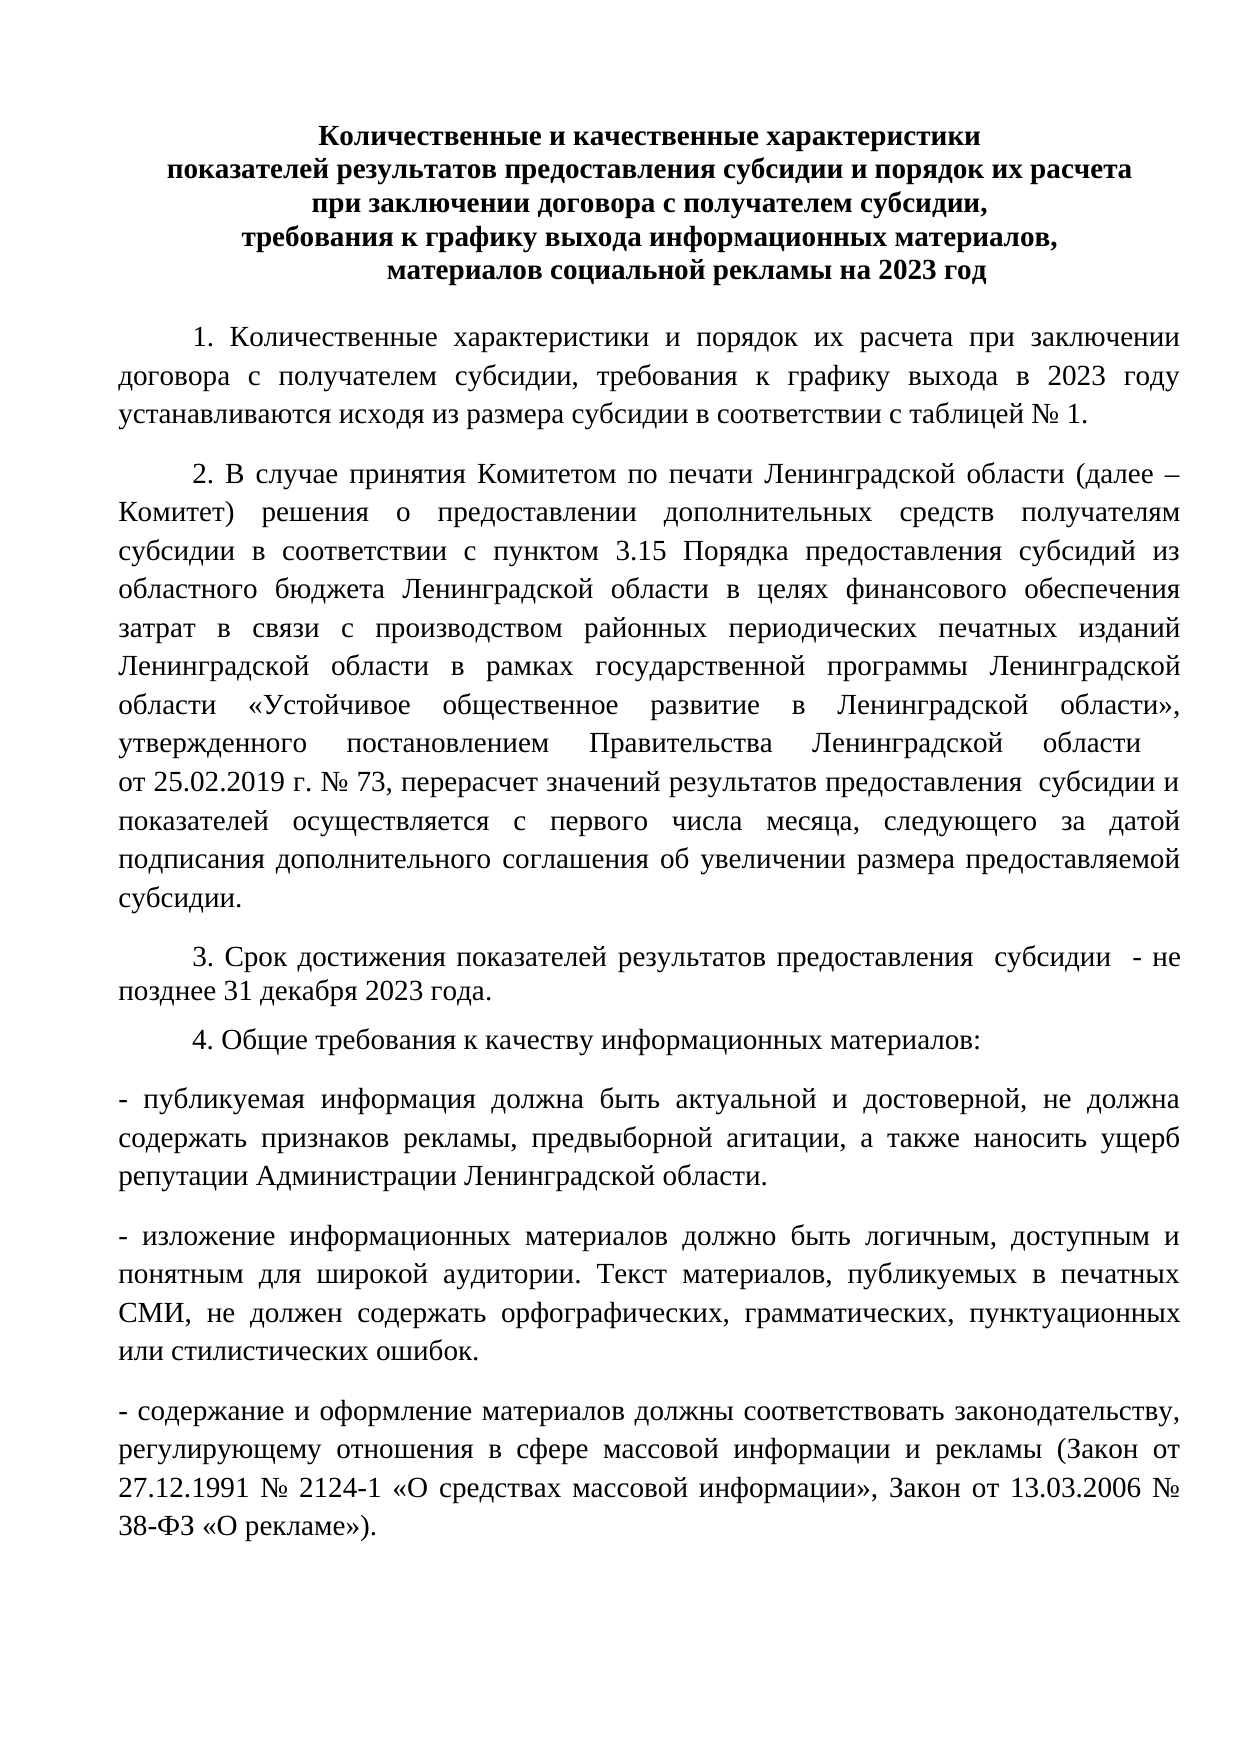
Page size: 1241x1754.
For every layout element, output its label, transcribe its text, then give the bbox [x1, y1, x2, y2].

text 1. Количественные характеристики и порядок их расчета при заключении договора с получателем субсидии, требования к графику выхода в 2023 году устанавливаются исходя из размера субсидии в соответствии с таблицей № 1. [118, 319, 1181, 430]
text - изложение информационных материалов должно быть логичным, доступным и понятным для широкой аудитории. Текст материалов, публикуемых в печатных СМИ, не должен содержать орфографических, грамматических, пунктуационных или стилистических ошибок. [118, 1218, 1181, 1367]
text - публикуемая информация должна быть актуальной и достоверной, не должна содержать признаков рекламы, предвыборной агитации, а также наносить ущерб репутации Администрации Ленинградской области. [118, 1081, 1181, 1192]
text показателей результатов предоставления субсидии и порядок их расчета [118, 152, 1181, 185]
text 2. В случае принятия Комитетом по печати Ленинградской области (далее – Комитет) решения о предоставлении дополнительных средств получателям субсидии в соответствии с пунктом 3.15 Порядка предоставления субсидий из областного бюджета Ленинградской области в целях финансового обеспечения затрат в связи с производством районных периодических печатных изданий Ленинградской области в рамках государственной программы Ленинградской области «Устойчивое общественное развитие в Ленинградской области», утвержденного постановлением Правительства Ленинградской области от 25.02.2019 г. № 73, перерасчет значений результатов предоставления субсидии и показателей осуществляется с первого числа месяца, следующего за датой подписания дополнительного соглашения об увеличении размера предоставляемой субсидии. [118, 456, 1181, 913]
text 3. Срок достижения показателей результатов предоставления субсидии - не позднее 31 декабря 2023 года. [118, 939, 1181, 1006]
text - содержание и оформление материалов должны соответствовать законодательству, регулирующему отношения в сфере массовой информации и рекламы (Закон от 27.12.1991 № 2124-1 «О средствах массовой информации», Закон от 13.03.2006 № 38-ФЗ «О рекламе»). [118, 1393, 1181, 1542]
text Количественные и качественные характеристики [118, 118, 1181, 152]
text при заключении договора с получателем субсидии, [118, 185, 1181, 219]
text материалов социальной рекламы на 2023 год [118, 252, 1181, 286]
text 4. Общие требования к качеству информационных материалов: [118, 1022, 1181, 1055]
text требования к графику выхода информационных материалов, [118, 219, 1181, 252]
